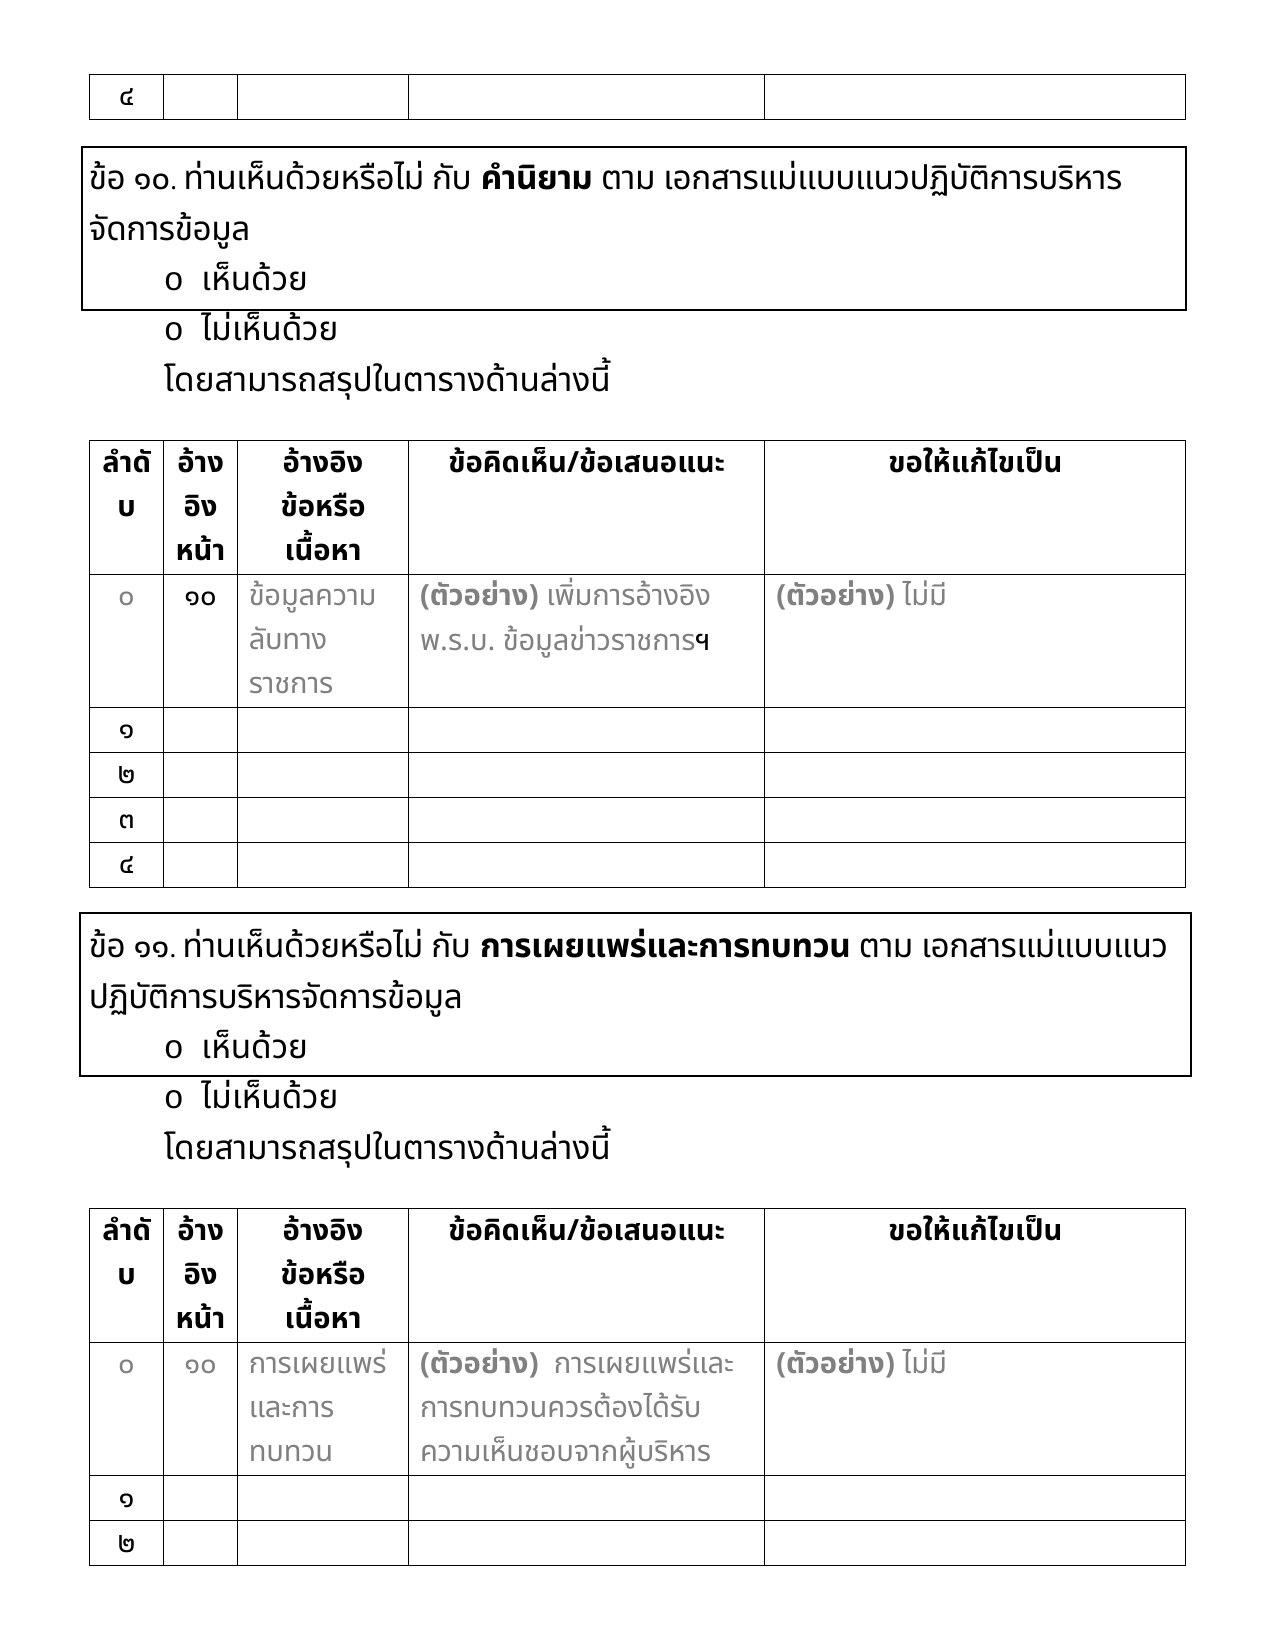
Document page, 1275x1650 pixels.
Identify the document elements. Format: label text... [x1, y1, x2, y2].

table_header อ้างอิง หน้า [164, 441, 237, 573]
table_cell [164, 843, 237, 887]
table_header ลำดับ [90, 441, 163, 573]
table_cell [765, 1476, 1185, 1520]
table_cell [164, 1521, 237, 1565]
list เห็นด้วย [164, 255, 1185, 305]
table_header ลำดับ [90, 1209, 163, 1342]
table_cell [409, 798, 764, 842]
table_cell [164, 798, 237, 842]
table_cell [765, 1521, 1185, 1565]
text ข้อ ๑๐. ท่านเห็นด้วยหรือไม่ กับ คำนิยาม ตาม เอกสารแม่แบบแนวปฏิบัติการบริหารจัดการข้อมูล [89, 154, 1185, 255]
table_header ข้อคิดเห็น/ข้อเสนอแนะ [409, 1209, 764, 1342]
table_cell ๓ [90, 798, 163, 842]
table_cell ๑ [90, 1476, 163, 1520]
table_cell การเผยแพร่และการทบทวน [238, 1343, 408, 1475]
table_cell [238, 708, 408, 752]
table_cell (ตัวอย่าง) ไม่มี [765, 575, 1185, 707]
table_cell [409, 843, 764, 887]
table_cell [238, 1476, 408, 1520]
table_header อ้างอิง ข้อหรือเนื้อหา [238, 441, 408, 573]
table_cell ๔ [90, 75, 163, 119]
table_cell (ตัวอย่าง) การเผยแพร่และการทบทวนควรต้องได้รับความเห็นชอบจากผู้บริหาร [409, 1343, 764, 1475]
table_cell ๒ [90, 753, 163, 797]
table_cell [164, 75, 237, 119]
table_cell [238, 843, 408, 887]
table_cell ๔ [90, 843, 163, 887]
list เห็นด้วย [164, 1023, 1186, 1073]
table_cell [409, 708, 764, 752]
table_cell [238, 753, 408, 797]
table_cell [765, 753, 1185, 797]
table_cell [409, 753, 764, 797]
list ไม่เห็นด้วย [164, 311, 1186, 356]
table_cell ๑ [90, 708, 163, 752]
table_cell ๒ [90, 1521, 163, 1565]
table_header ข้อคิดเห็น/ข้อเสนอแนะ [409, 441, 764, 573]
table_cell [164, 753, 237, 797]
text โดยสามารถสรุปในตารางด้านล่างนี้ [164, 1124, 1186, 1174]
table_header อ้างอิง ข้อหรือเนื้อหา [238, 1209, 408, 1342]
table_header อ้างอิง หน้า [164, 1209, 237, 1342]
table_cell [765, 75, 1185, 119]
table_cell [164, 1476, 237, 1520]
text ข้อ ๑๑. ท่านเห็นด้วยหรือไม่ กับ การเผยแพร่และการทบทวน ตาม เอกสารแม่แบบแนวปฏิบัติการบริหารจัดการข้อมูล [89, 922, 1186, 1023]
table_cell [409, 1521, 764, 1565]
list ไม่เห็นด้วย [164, 1077, 1186, 1124]
text โดยสามารถสรุปในตารางด้านล่างนี้ [164, 356, 1186, 406]
table_cell [238, 798, 408, 842]
table_cell [409, 1476, 764, 1520]
table_header ขอให้แก้ไขเป็น [765, 441, 1185, 573]
table_cell ๑๐ [164, 575, 237, 707]
table_cell [765, 843, 1185, 887]
table_header ขอให้แก้ไขเป็น [765, 1209, 1185, 1342]
table_cell [409, 75, 764, 119]
table_cell ๐ [90, 1343, 163, 1475]
table_cell ข้อมูลความลับทางราชการ [238, 575, 408, 707]
table_cell [765, 708, 1185, 752]
table_cell [238, 1521, 408, 1565]
table_cell ๑๐ [164, 1343, 237, 1475]
table_cell ๐ [90, 575, 163, 707]
table_cell [765, 798, 1185, 842]
table_cell (ตัวอย่าง) ไม่มี [765, 1343, 1185, 1475]
table_cell (ตัวอย่าง) เพิ่มการอ้างอิง พ.ร.บ. ข้อมูลข่าวราชการฯ [409, 575, 764, 707]
table_cell [164, 708, 237, 752]
table_cell [238, 75, 408, 119]
